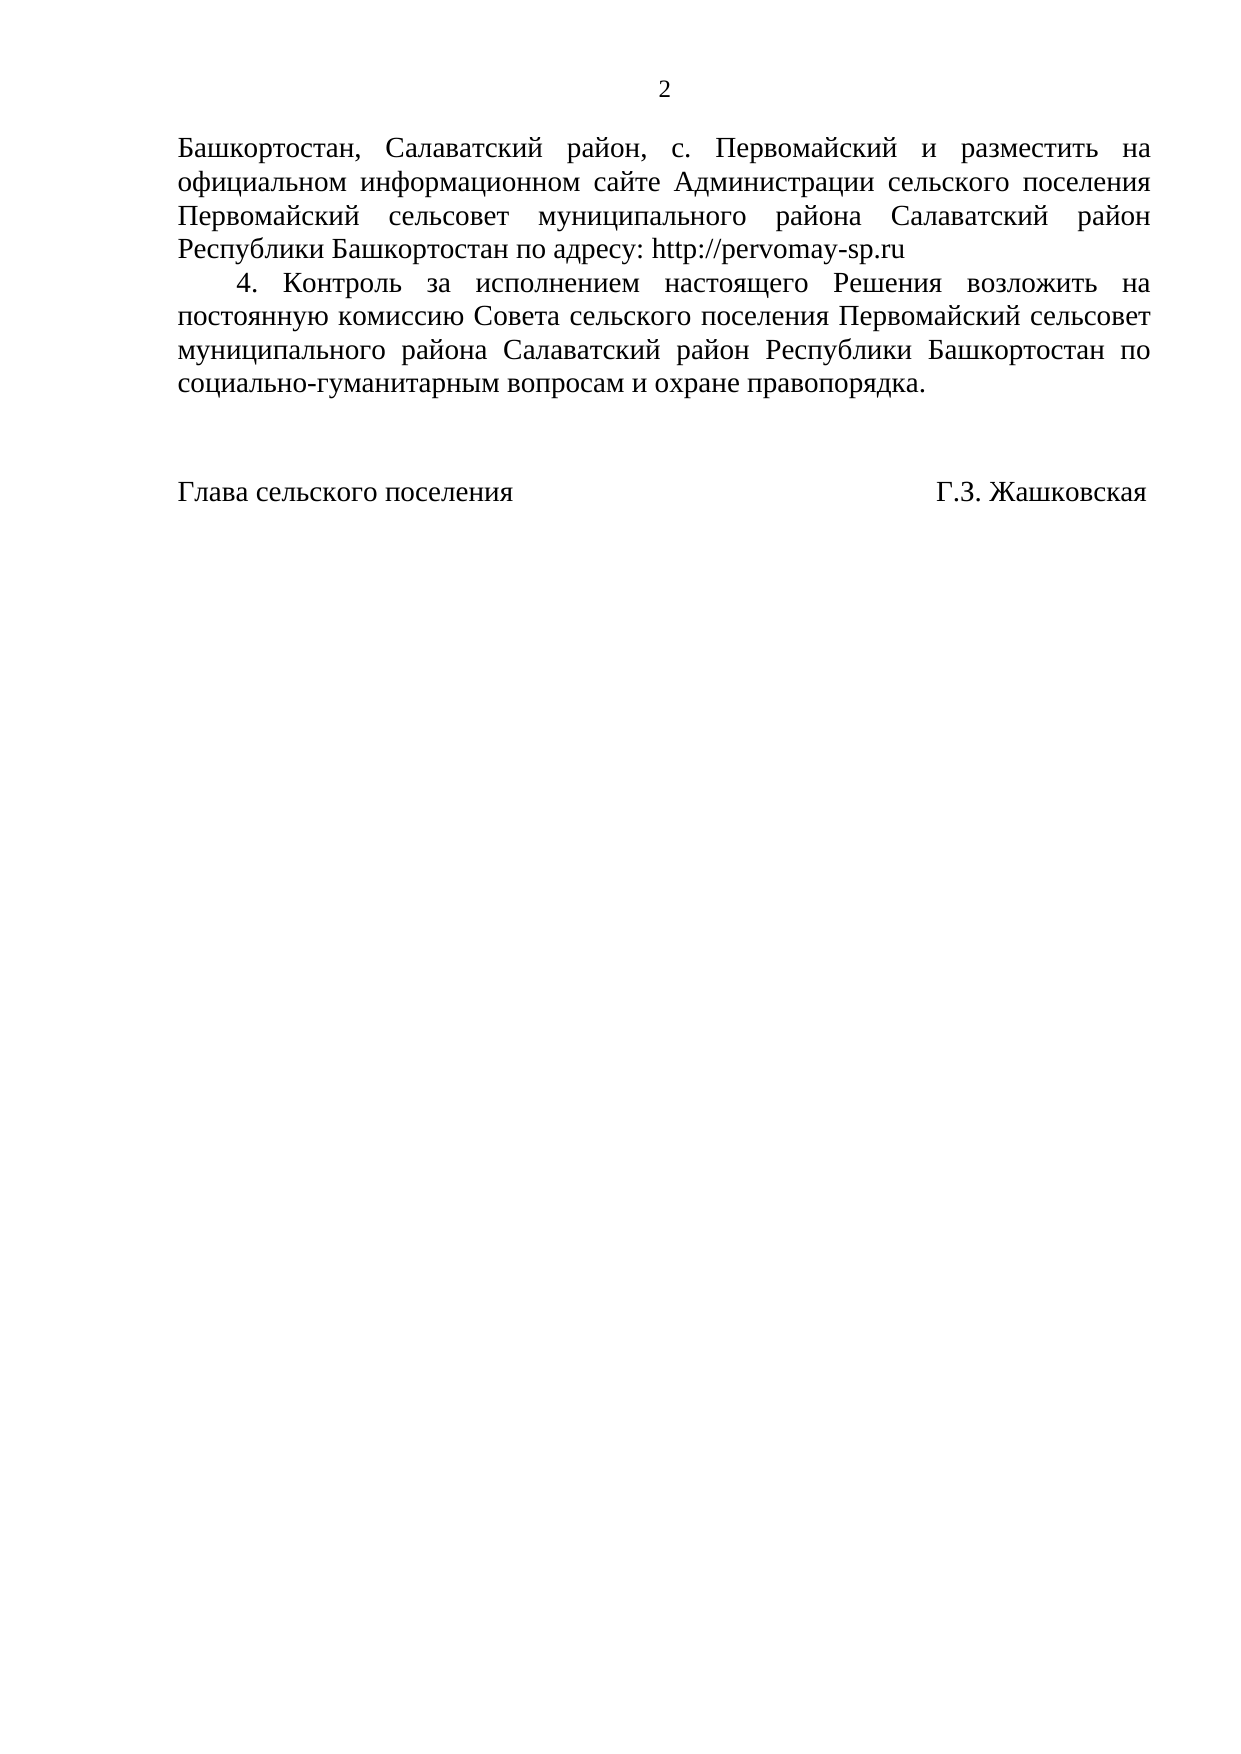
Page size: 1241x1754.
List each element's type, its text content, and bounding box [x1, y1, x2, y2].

text 4. Контроль за исполнением настоящего Решения возложить на постоянную комиссию Совета сельского поселения Первомайский сельсовет муниципального района Салаватский район Республики Башкортостан по социально-гуманитарным вопросам и охране правопорядка. [177, 265, 1152, 399]
text Глава сельского поселения Г.З. Жашковская [177, 474, 1152, 508]
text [177, 131, 1152, 265]
